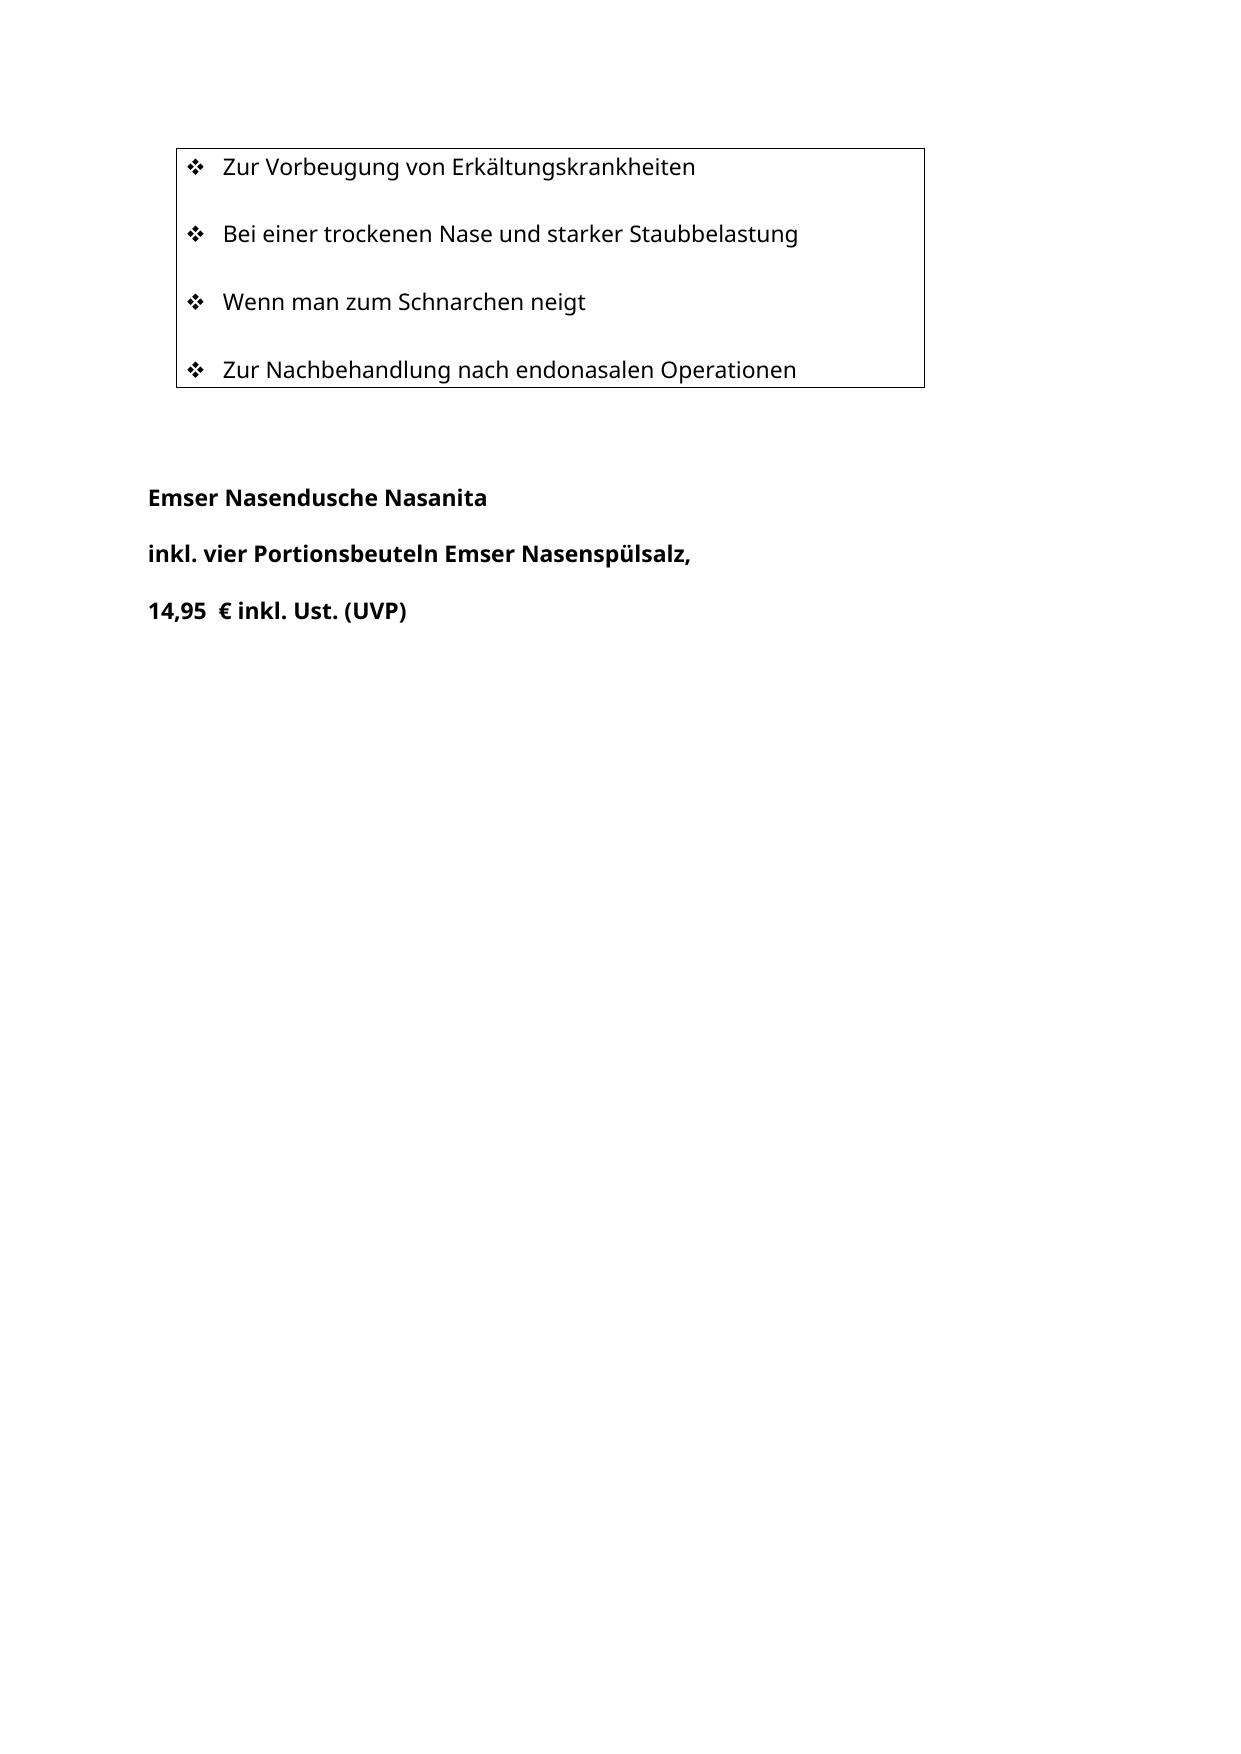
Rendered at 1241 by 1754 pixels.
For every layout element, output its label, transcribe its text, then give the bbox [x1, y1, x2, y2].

list Zur Nachbehandlung nach endonasalen Operationen [177, 351, 924, 387]
text Emser Nasendusche Nasanita [148, 481, 916, 513]
text inkl. vier Portionsbeuteln Emser Nasenspülsalz, [148, 538, 916, 569]
list Bei einer trockenen Nase und starker Staubbelastung [177, 215, 924, 250]
text 14,95 € inkl. Ust. (UVP) [148, 595, 916, 626]
list Wenn man zum Schnarchen neigt [177, 283, 924, 317]
list Zur Vorbeugung von Erkältungskrankheiten [177, 149, 924, 182]
